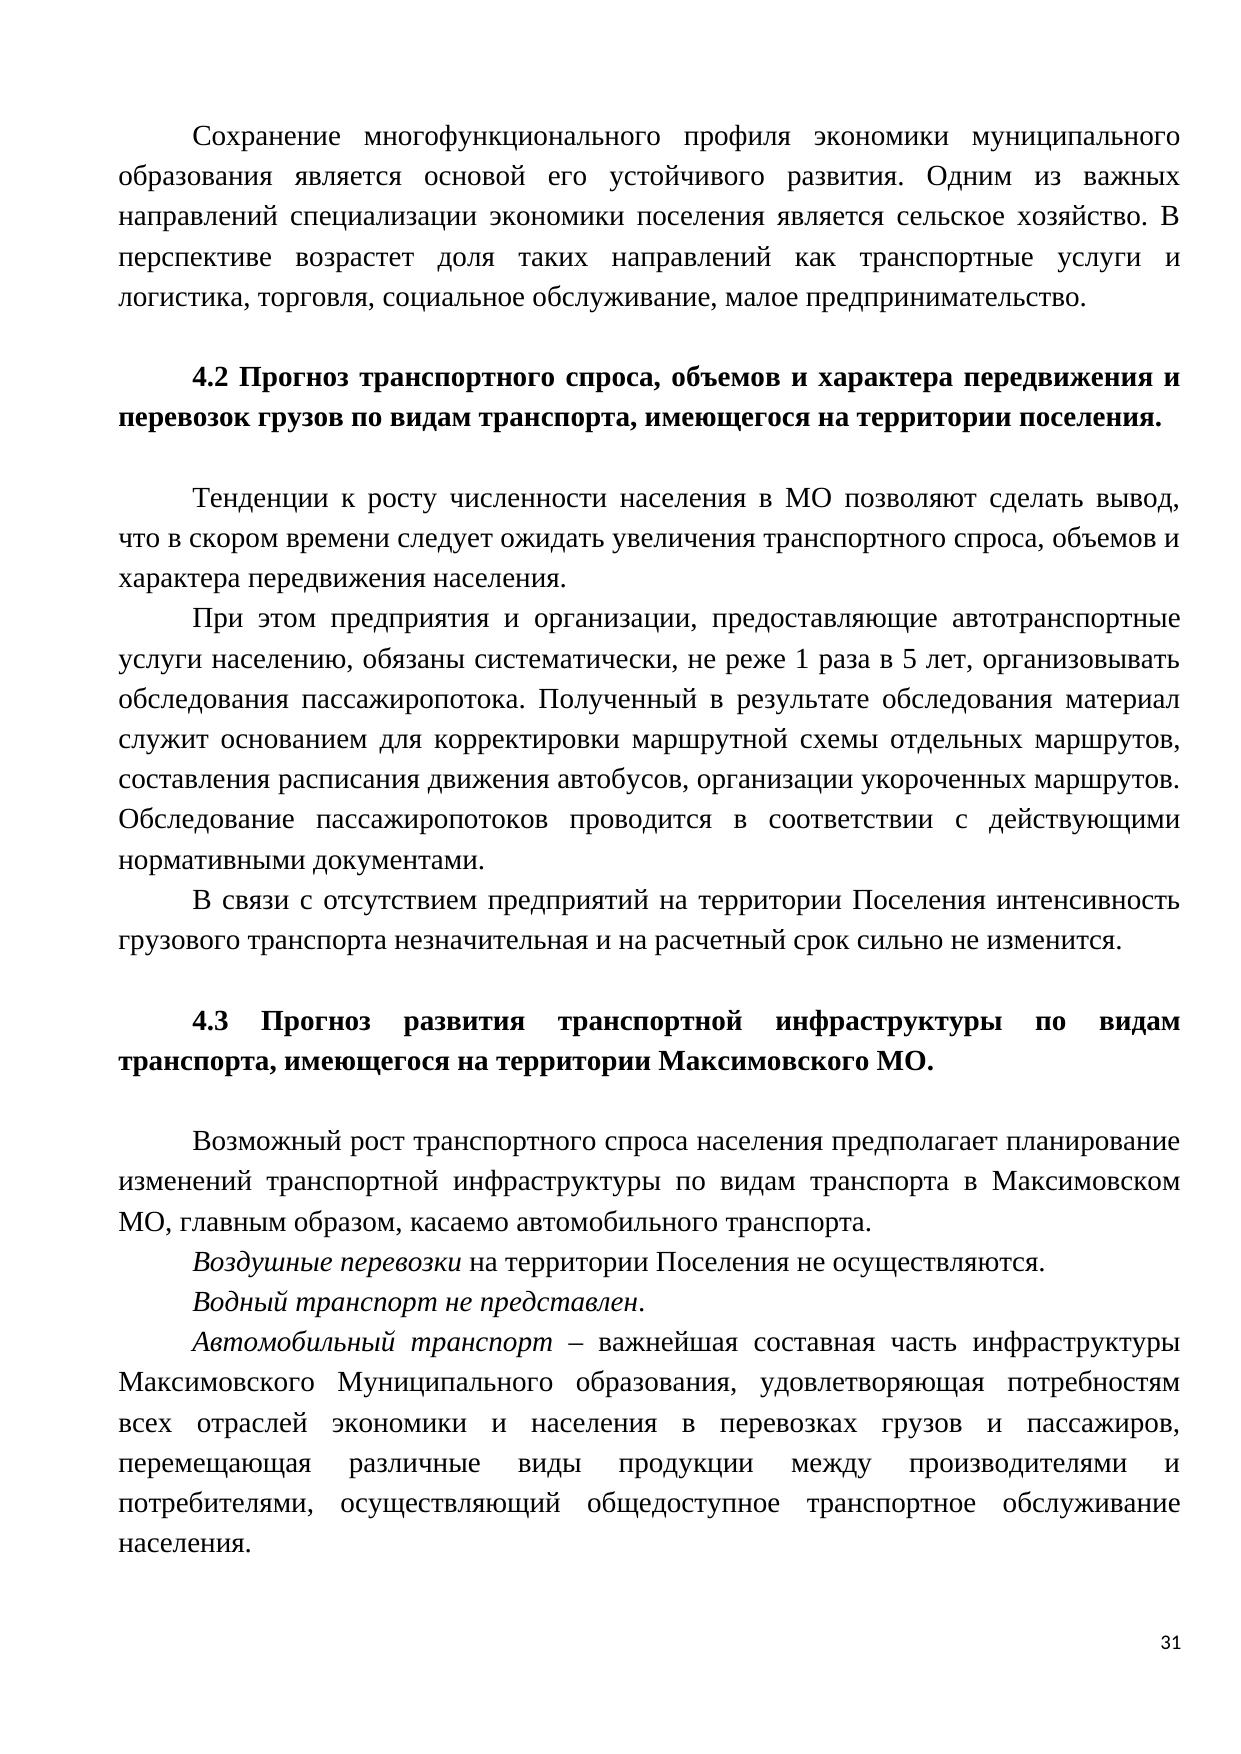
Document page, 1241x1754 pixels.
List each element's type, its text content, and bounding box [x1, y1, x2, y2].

text Водный транспорт не представлен. [118, 1284, 1181, 1318]
text 4.2 Прогноз транспортного спроса, объемов и характера передвижения и перевозок грузов по видам транспорта, имеющегося на территории поселения. [118, 359, 1181, 433]
text В связи с отсутствием предприятий на территории Поселения интенсивность грузового транспорта незначительная и на расчетный срок сильно не изменится. [118, 882, 1181, 956]
text Автомобильный транспорт – важнейшая составная часть инфраструктуры Максимовского Муниципального образования, удовлетворяющая потребностям всех отраслей экономики и населения в перевозках грузов и пассажиров, перемещающая различные виды продукции между производителями и потребителями, осуществляющий общедоступное транспортное обслуживание населения. [118, 1324, 1181, 1559]
text 4.3 Прогноз развития транспортной инфраструктуры по видам транспорта, имеющегося на территории Максимовского МО. [118, 1003, 1181, 1076]
text Тенденции к росту численности населения в МО позволяют сделать вывод, что в скором времени следует ожидать увеличения транспортного спроса, объемов и характера передвижения населения. [118, 480, 1181, 594]
text При этом предприятия и организации, предоставляющие автотранспортные услуги населению, обязаны систематически, не реже 1 раза в 5 лет, организовывать обследования пассажиропотока. Полученный в результате обследования материал служит основанием для корректировки маршрутной схемы отдельных маршрутов, составления расписания движения автобусов, организации укороченных маршрутов. Обследование пассажиропотоков проводится в соответствии с действующими нормативными документами. [118, 601, 1181, 875]
text Воздушные перевозки на территории Поселения не осуществляются. [118, 1244, 1181, 1277]
text Возможный рост транспортного спроса населения предполагает планирование изменений транспортной инфраструктуры по видам транспорта в Максимовском МО, главным образом, касаемо автомобильного транспорта. [118, 1123, 1181, 1237]
text Сохранение многофункционального профиля экономики муниципального образования является основой его устойчивого развития. Одним из важных направлений специализации экономики поселения является сельское хозяйство. В перспективе возрастет доля таких направлений как транспортные услуги и логистика, торговля, социальное обслуживание, малое предпринимательство. [118, 118, 1181, 312]
